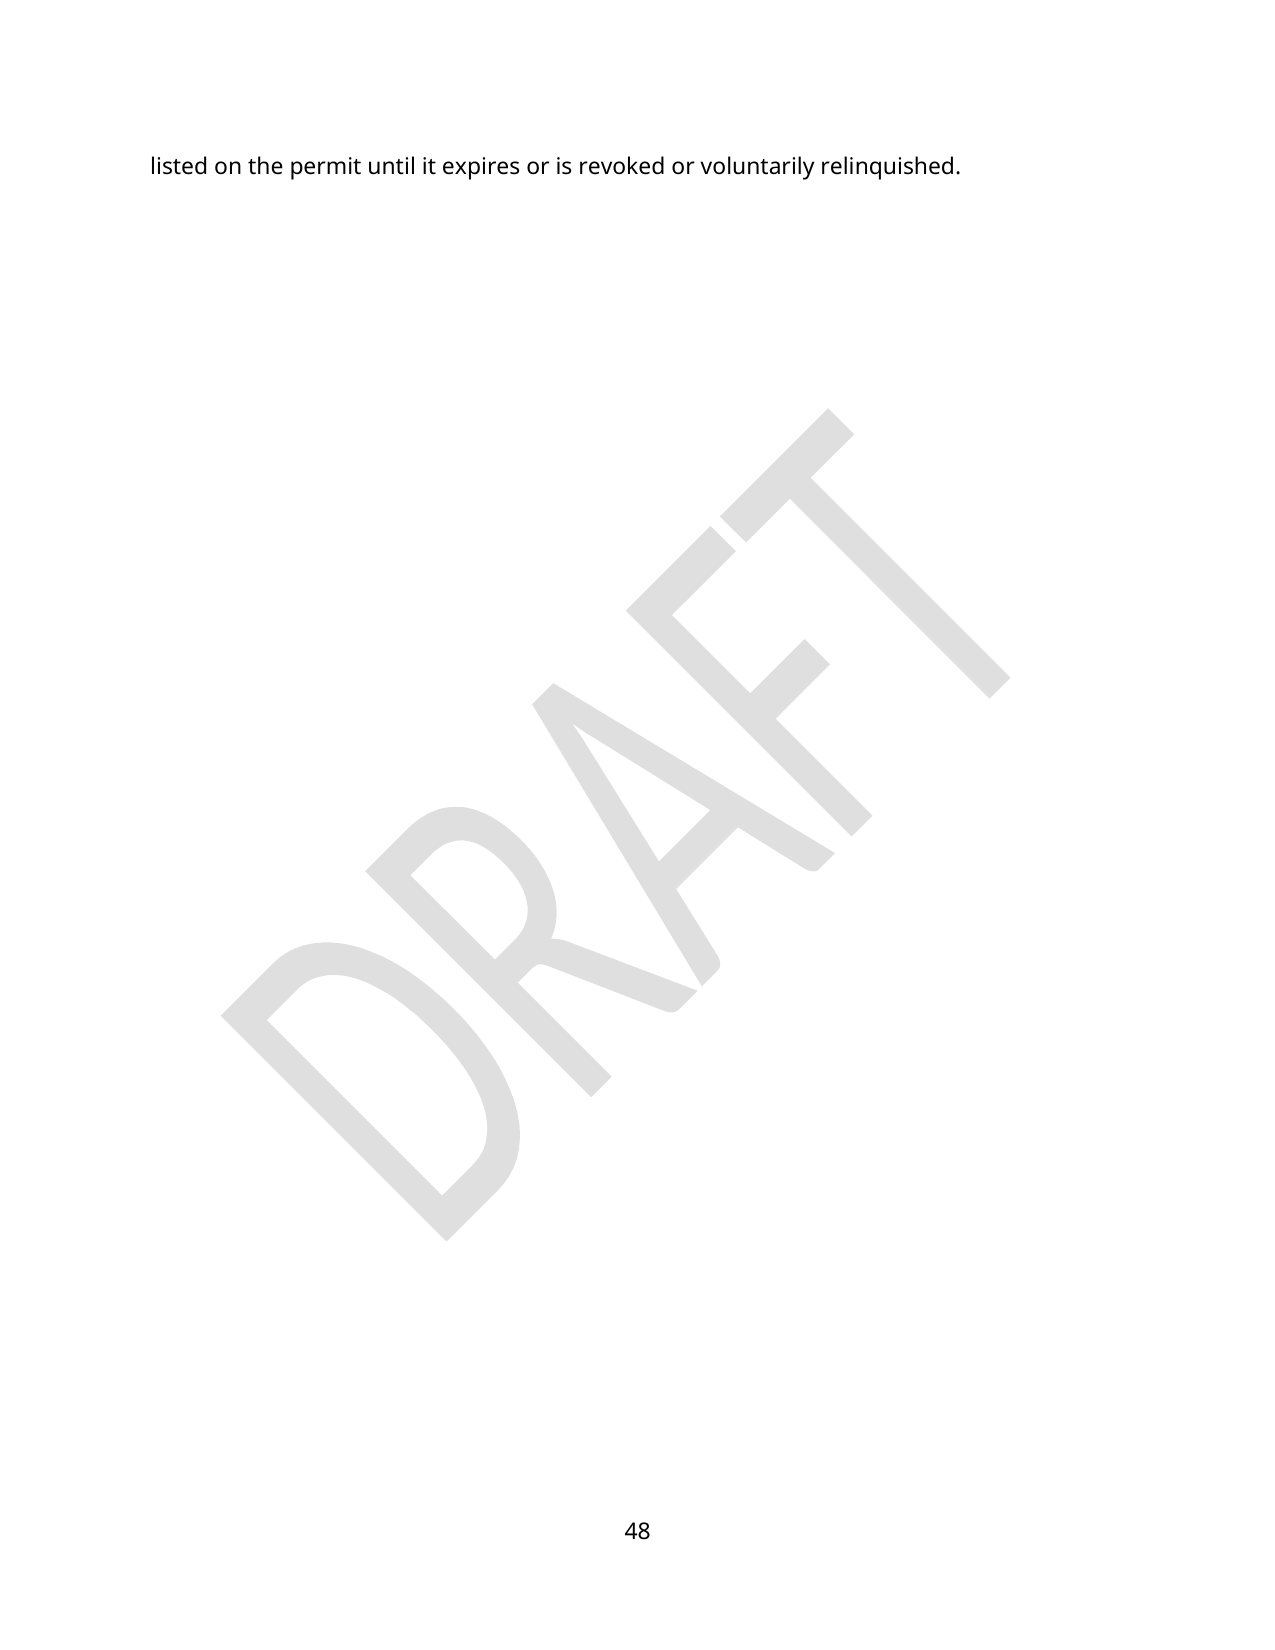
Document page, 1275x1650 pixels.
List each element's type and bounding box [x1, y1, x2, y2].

text [150, 150, 1125, 181]
